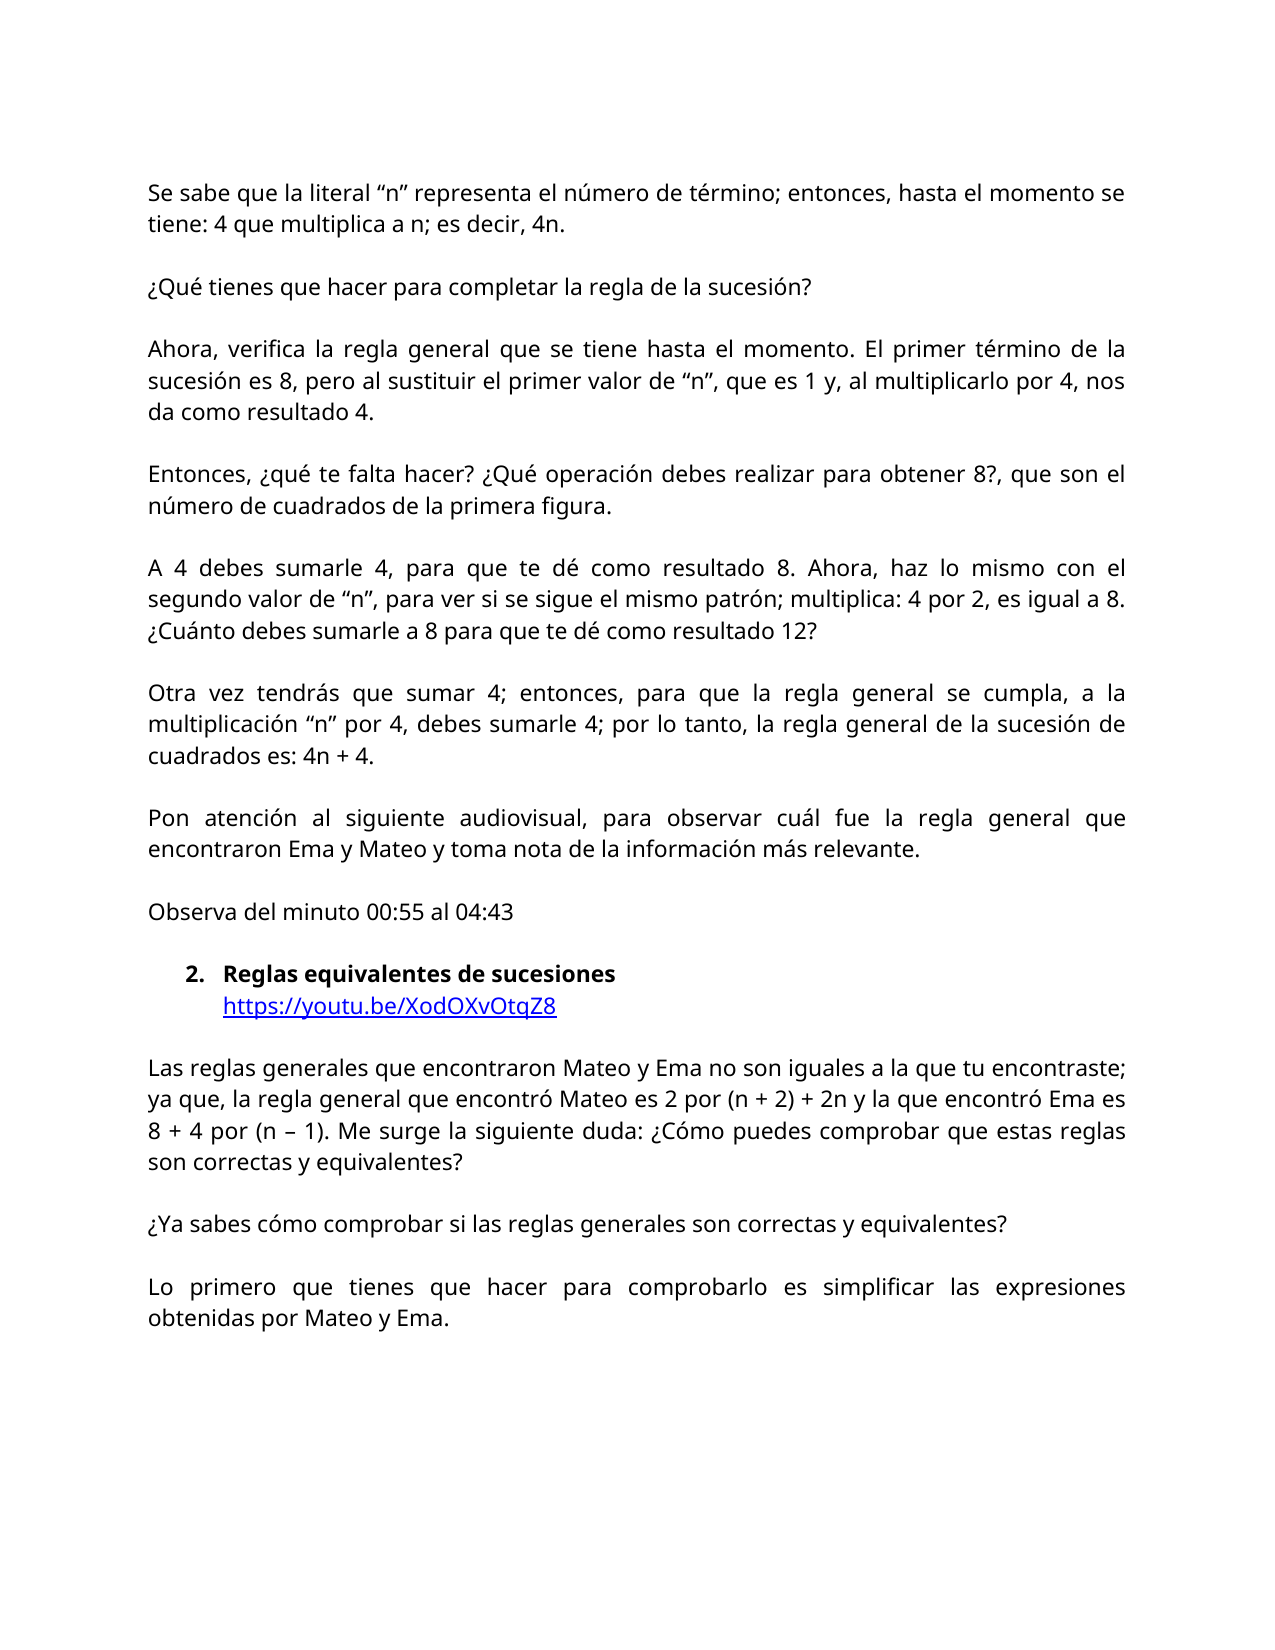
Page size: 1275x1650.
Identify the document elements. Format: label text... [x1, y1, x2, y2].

text Lo primero que tienes que hacer para comprobarlo es simplificar las expresiones obtenidas por Mateo y Ema. [148, 1271, 1127, 1333]
text ¿Ya sabes cómo comprobar si las reglas generales son correctas y equivalentes? [148, 1208, 1127, 1240]
text Ahora, verifica la regla general que se tiene hasta el momento. El primer término de la sucesión es 8, pero al sustituir el primer valor de “n”, que es 1 y, al multiplicarlo por 4, nos da como resultado 4. [148, 333, 1127, 427]
text Otra vez tendrás que sumar 4; entonces, para que la regla general se cumpla, a la multiplicación “n” por 4, debes sumarle 4; por lo tanto, la regla general de la sucesión de cuadrados es: 4n + 4. [148, 677, 1127, 771]
text Pon atención al siguiente audiovisual, para observar cuál fue la regla general que encontraron Ema y Mateo y toma nota de la información más relevante. [148, 802, 1127, 865]
text ¿Qué tienes que hacer para completar la regla de la sucesión? [148, 271, 1127, 302]
list https://youtu.be/XodOXvOtqZ8 [223, 990, 1127, 1021]
text Observa del minuto 00:55 al 04:43 [148, 896, 1127, 927]
text Se sabe que la literal “n” representa el número de término; entonces, hasta el momento se tiene: 4 que multiplica a n; es decir, 4n. [148, 177, 1127, 240]
text Las reglas generales que encontraron Mateo y Ema no son iguales a la que tu encontraste; ya que, la regla general que encontró Mateo es 2 por (n + 2) + 2n y la que encontró Ema es 8 + 4 por (n – 1). Me surge la siguiente duda: ¿Cómo puedes comprobar que estas reglas son correctas y equivalentes? [148, 1052, 1127, 1177]
text Entonces, ¿qué te falta hacer? ¿Qué operación debes realizar para obtener 8?, que son el número de cuadrados de la primera figura. [148, 458, 1127, 521]
text A 4 debes sumarle 4, para que te dé como resultado 8. Ahora, haz lo mismo con el segundo valor de “n”, para ver si se sigue el mismo patrón; multiplica: 4 por 2, es igual a 8. ¿Cuánto debes sumarle a 8 para que te dé como resultado 12? [148, 552, 1127, 646]
list Reglas equivalentes de sucesiones [185, 958, 1127, 990]
